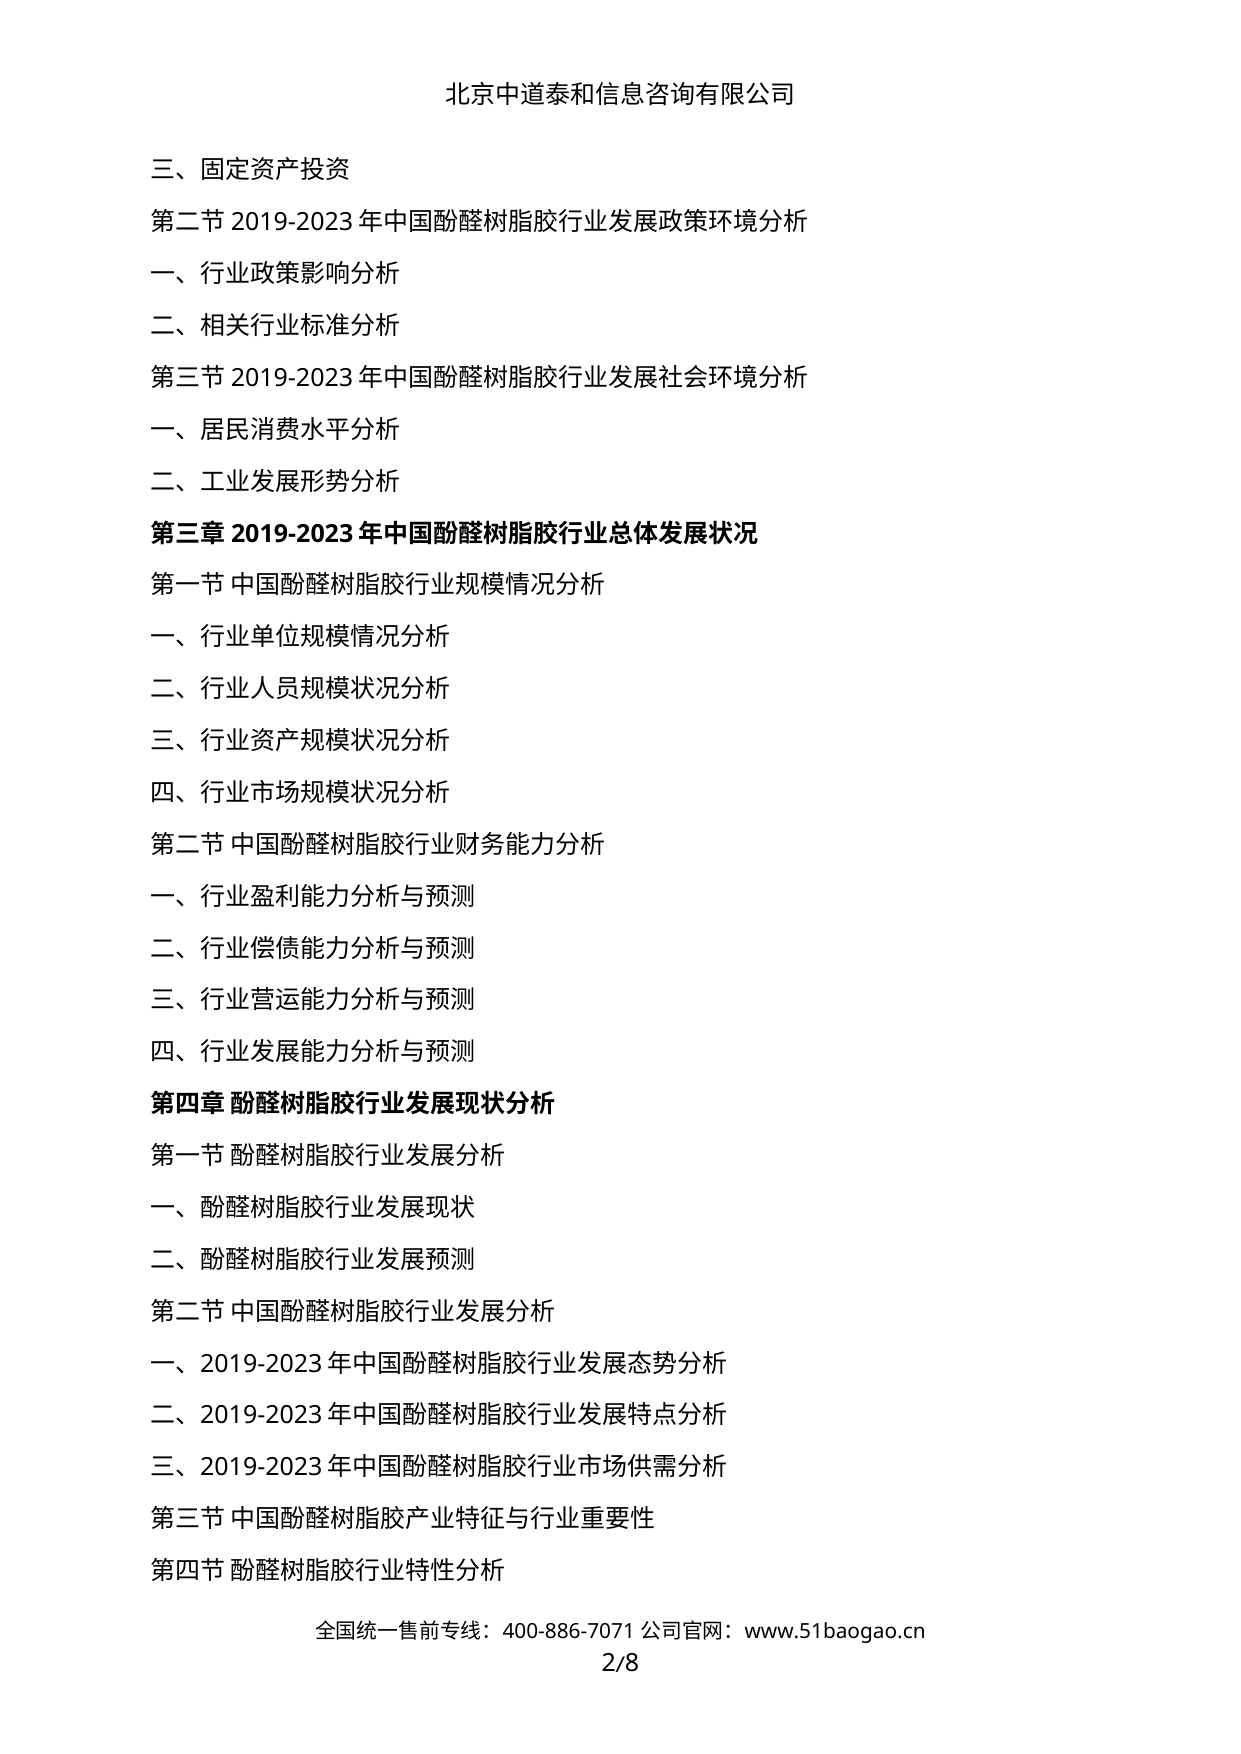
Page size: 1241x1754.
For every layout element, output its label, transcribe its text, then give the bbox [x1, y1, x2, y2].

text 第四章 酚醛树脂胶行业发展现状分析 [150, 1084, 1090, 1120]
text 三、行业营运能力分析与预测 [150, 980, 1090, 1016]
text 一、行业政策影响分析 [150, 254, 1090, 290]
text 四、行业发展能力分析与预测 [150, 1032, 1090, 1068]
text 第二节 中国酚醛树脂胶行业财务能力分析 [150, 824, 1090, 861]
text 二、2019-2023年中国酚醛树脂胶行业发展特点分析 [150, 1395, 1090, 1431]
text 第三章 2019-2023年中国酚醛树脂胶行业总体发展状况 [150, 513, 1090, 549]
text 第三节 中国酚醛树脂胶产业特征与行业重要性 [150, 1499, 1090, 1535]
text 三、固定资产投资 [150, 150, 1090, 186]
text 二、行业偿债能力分析与预测 [150, 928, 1090, 964]
text 一、行业盈利能力分析与预测 [150, 876, 1090, 912]
text 第三节 2019-2023年中国酚醛树脂胶行业发展社会环境分析 [150, 357, 1090, 394]
text 第四节 酚醛树脂胶行业特性分析 [150, 1551, 1090, 1587]
text 一、行业单位规模情况分析 [150, 617, 1090, 653]
text 第二节 2019-2023年中国酚醛树脂胶行业发展政策环境分析 [150, 202, 1090, 238]
text 二、酚醛树脂胶行业发展预测 [150, 1239, 1090, 1276]
text 一、酚醛树脂胶行业发展现状 [150, 1187, 1090, 1224]
text 第二节 中国酚醛树脂胶行业发展分析 [150, 1291, 1090, 1327]
text 三、行业资产规模状况分析 [150, 721, 1090, 757]
text 二、相关行业标准分析 [150, 306, 1090, 342]
text 二、工业发展形势分析 [150, 461, 1090, 497]
text 一、2019-2023年中国酚醛树脂胶行业发展态势分析 [150, 1343, 1090, 1379]
text 第一节 中国酚醛树脂胶行业规模情况分析 [150, 565, 1090, 601]
text 二、行业人员规模状况分析 [150, 669, 1090, 705]
text 一、居民消费水平分析 [150, 409, 1090, 446]
text 第一节 酚醛树脂胶行业发展分析 [150, 1136, 1090, 1172]
text 三、2019-2023年中国酚醛树脂胶行业市场供需分析 [150, 1447, 1090, 1483]
text 四、行业市场规模状况分析 [150, 772, 1090, 809]
